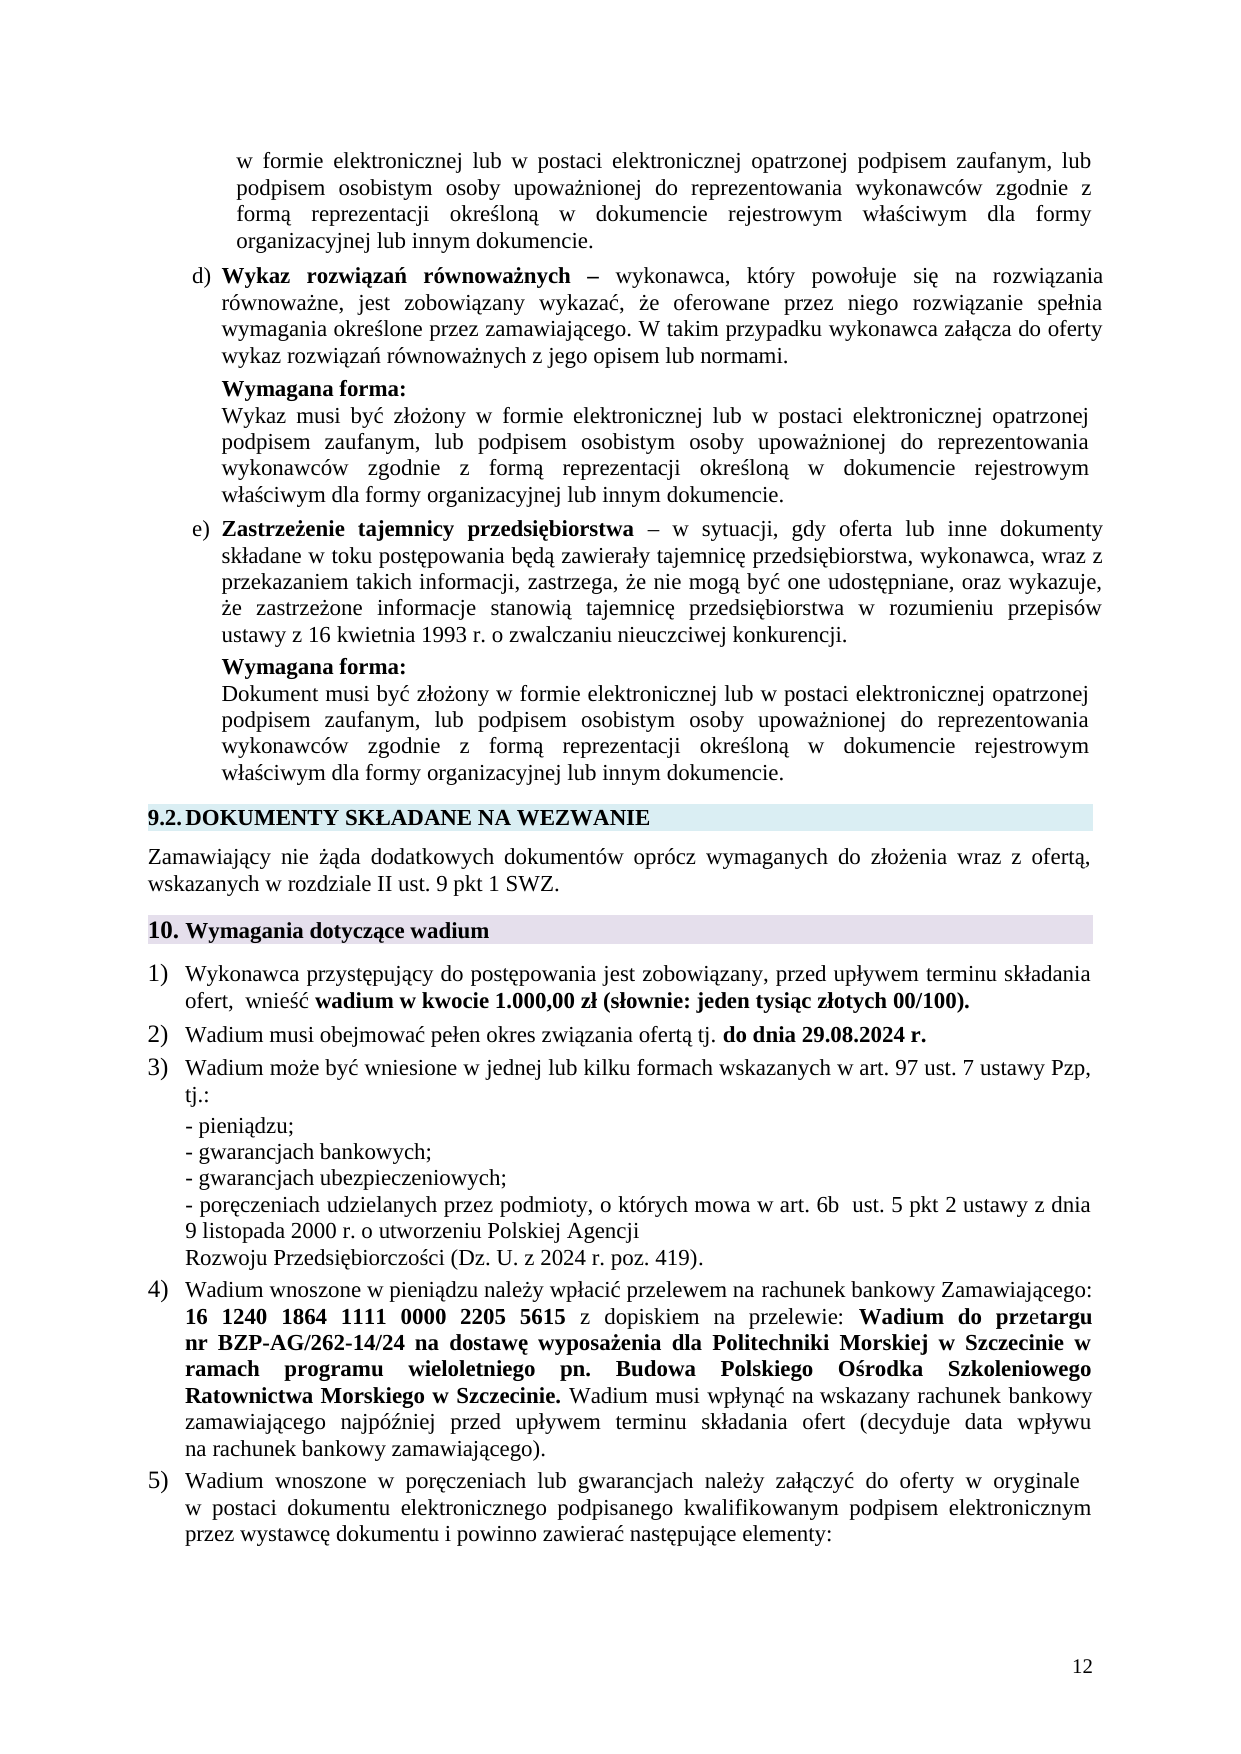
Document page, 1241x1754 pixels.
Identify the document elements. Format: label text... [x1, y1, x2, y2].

list Wadium może być wniesione w jednej lub kilku formach wskazanych w art. 97 ust. 7 ustawy Pzp, tj.: [147, 1052, 1093, 1108]
list - pieniądzu; [185, 1112, 1093, 1138]
text Zamawiający nie żąda dodatkowych dokumentów oprócz wymaganych do złożenia wraz z ofertą, wskazanych w rozdziale II ust. 9 pkt 1 SWZ. [148, 843, 1093, 896]
list Wadium musi obejmować pełen okres związania ofertą tj. do dnia 29.08.2024 r. [147, 1019, 1093, 1048]
list DOKUMENTY SKŁADANE NA WEZWANIE [148, 804, 1093, 831]
text Wymagana forma: [221, 375, 1090, 402]
list Zastrzeżenie tajemnicy przedsiębiorstwa – w sytuacji, gdy oferta lub inne dokumenty składane w toku postępowania będą zawierały tajemnicę przedsiębiorstwa, wykonawca, wraz z przekazaniem takich informacji, zastrzega, że nie mogą być one udostępniane, oraz wykazuje, że zastrzeżone informacje stanowią tajemnicę przedsiębiorstwa w rozumieniu przepisów ustawy z 16 kwietnia 1993 r. o zwalczaniu nieuczciwej konkurencji. [192, 515, 1104, 647]
list Wadium wnoszone w pieniądzu należy wpłacić przelewem na rachunek bankowy Zamawiającego: 16 1240 1864 1111 0000 2205 5615 z dopiskiem na przelewie: Wadium do przetargu nr BZP-AG/262-14/24 na dostawę wyposażenia dla Politechniki Morskiej w Szczecinie w ramach programu wieloletniego pn. Budowa Polskiego Ośrodka Szkoleniowego Ratownictwa Morskiego w Szczecinie. Wadium musi wpłynąć na wskazany rachunek bankowy zamawiającego najpóźniej przed upływem terminu składania ofert (decyduje data wpływu na rachunek bankowy zamawiającego). [148, 1274, 1093, 1461]
list - gwarancjach bankowych; [185, 1138, 1093, 1164]
list Wadium wnoszone w poręczeniach lub gwarancjach należy załączyć do oferty w oryginale w postaci dokumentu elektronicznego podpisanego kwalifikowanym podpisem elektronicznym przez wystawcę dokumentu i powinno zawierać następujące elementy: [148, 1465, 1093, 1547]
text Wymagana forma: [221, 653, 1091, 680]
text Wykaz musi być złożony w formie elektronicznej lub w postaci elektronicznej opatrzonej podpisem zaufanym, lub podpisem osobistym osoby upoważnionej do reprezentowania wykonawców zgodnie z formą reprezentacji określoną w dokumencie rejestrowym właściwym dla formy organizacyjnej lub innym dokumencie. [221, 402, 1090, 507]
list - gwarancjach ubezpieczeniowych; [185, 1164, 1093, 1191]
list Wykonawca przystępujący do postępowania jest zobowiązany, przed upływem terminu składania ofert, wnieść wadium w kwocie 1.000,00 zł (słownie: jeden tysiąc złotych 00/100). [147, 958, 1093, 1013]
list Rozwoju Przedsiębiorczości (Dz. U. z 2024 r. poz. 419). [185, 1243, 1093, 1270]
list Wymagania dotyczące wadium [148, 915, 1093, 944]
text Dokument musi być złożony w formie elektronicznej lub w postaci elektronicznej opatrzonej podpisem zaufanym, lub podpisem osobistym osoby upoważnionej do reprezentowania wykonawców zgodnie z formą reprezentacji określoną w dokumencie rejestrowym właściwym dla formy organizacyjnej lub innym dokumencie. [221, 680, 1090, 785]
list - poręczeniach udzielanych przez podmioty, o których mowa w art. 6b ust. 5 pkt 2 ustawy z dnia 9 listopada 2000 r. o utworzeniu Polskiej Agencji [185, 1191, 1093, 1243]
text w formie elektronicznej lub w postaci elektronicznej opatrzonej podpisem zaufanym, lub podpisem osobistym osoby upoważnionej do reprezentowania wykonawców zgodnie z formą reprezentacji określoną w dokumencie rejestrowym właściwym dla formy organizacyjnej lub innym dokumencie. [236, 148, 1093, 253]
list Wykaz rozwiązań równoważnych – wykonawca, który powołuje się na rozwiązania równoważne, jest zobowiązany wykazać, że oferowane przez niego rozwiązanie spełnia wymagania określone przez zamawiającego. W takim przypadku wykonawca załącza do oferty wykaz rozwiązań równoważnych z jego opisem lub normami. [192, 263, 1104, 368]
